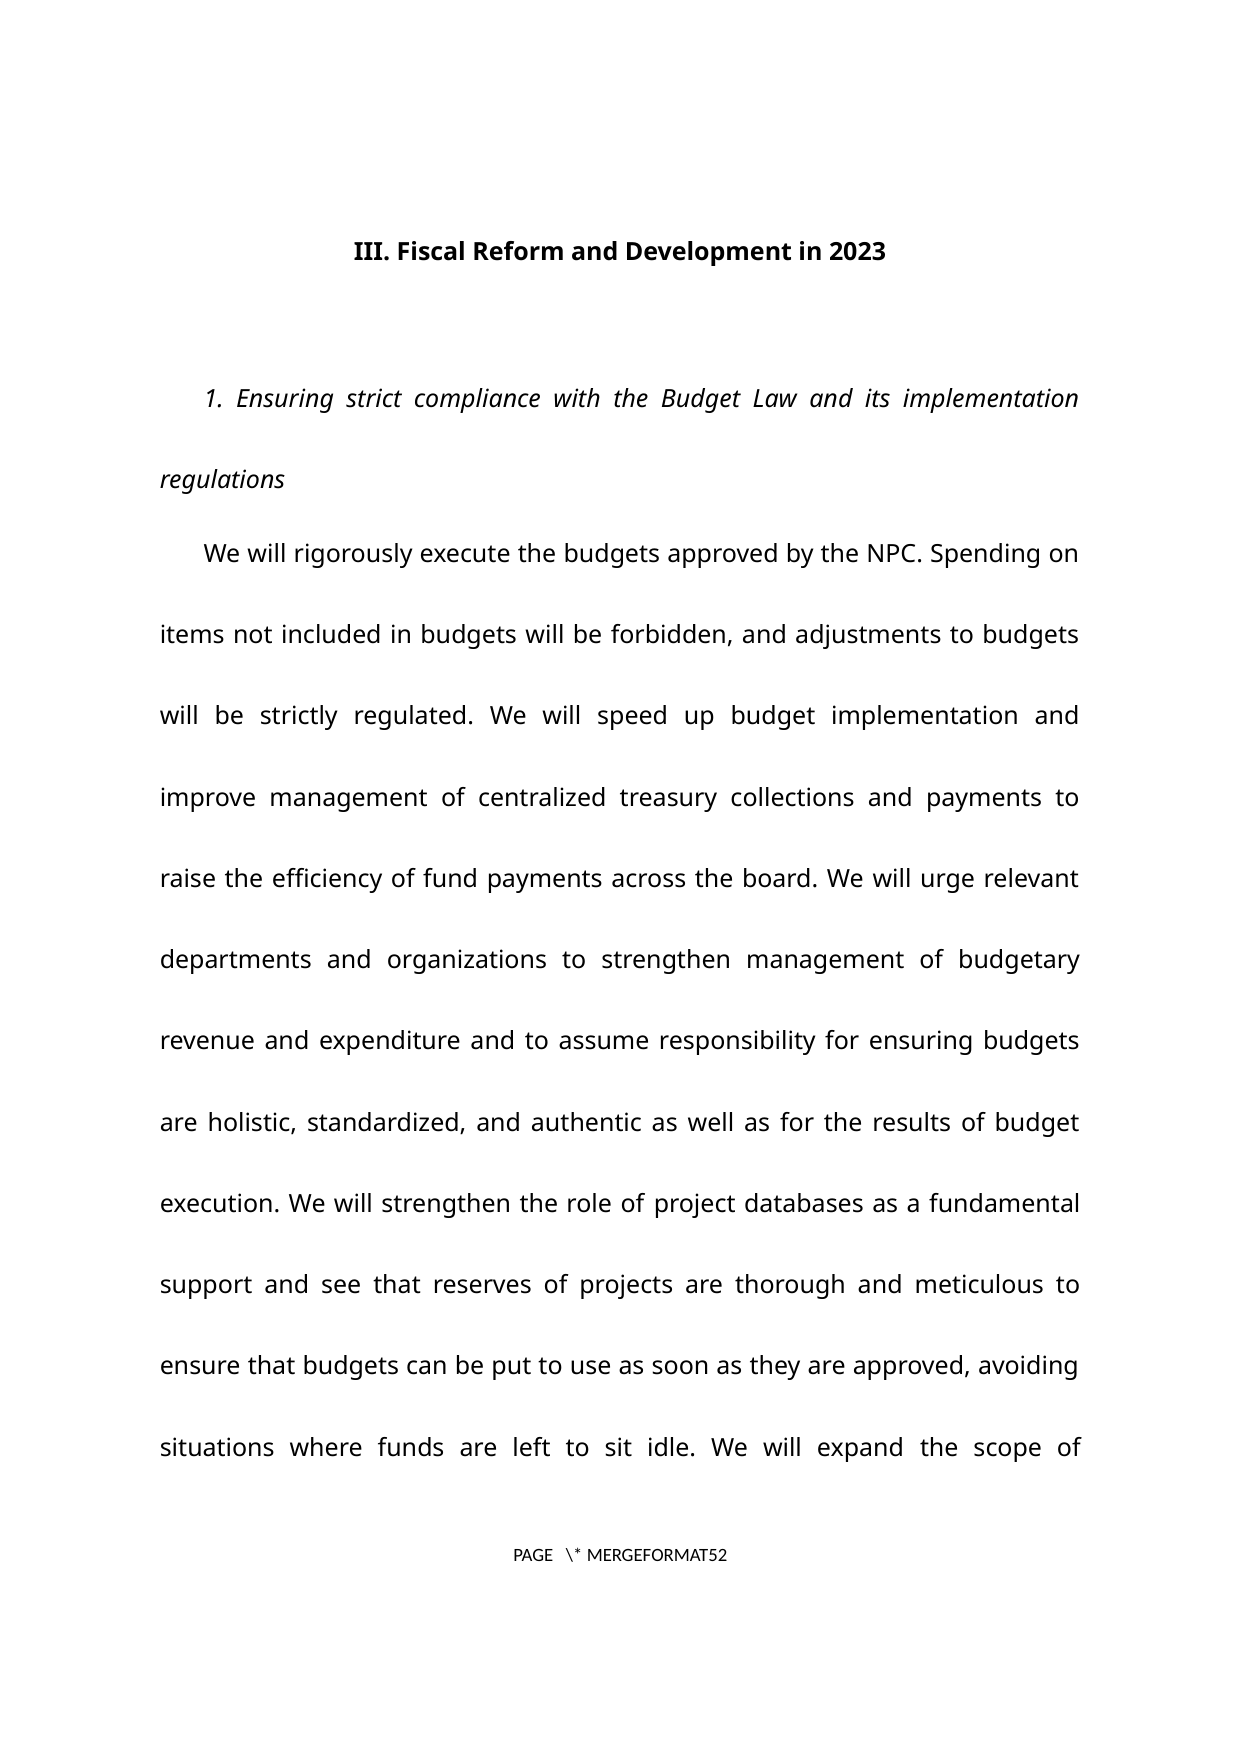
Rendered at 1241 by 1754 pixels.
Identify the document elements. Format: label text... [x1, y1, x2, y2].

text III. Fiscal Reform and Development in 2023 [159, 218, 1081, 283]
text 1. Ensuring strict compliance with the Budget Law and its implementation regulations [159, 365, 1081, 512]
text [159, 520, 1081, 1479]
